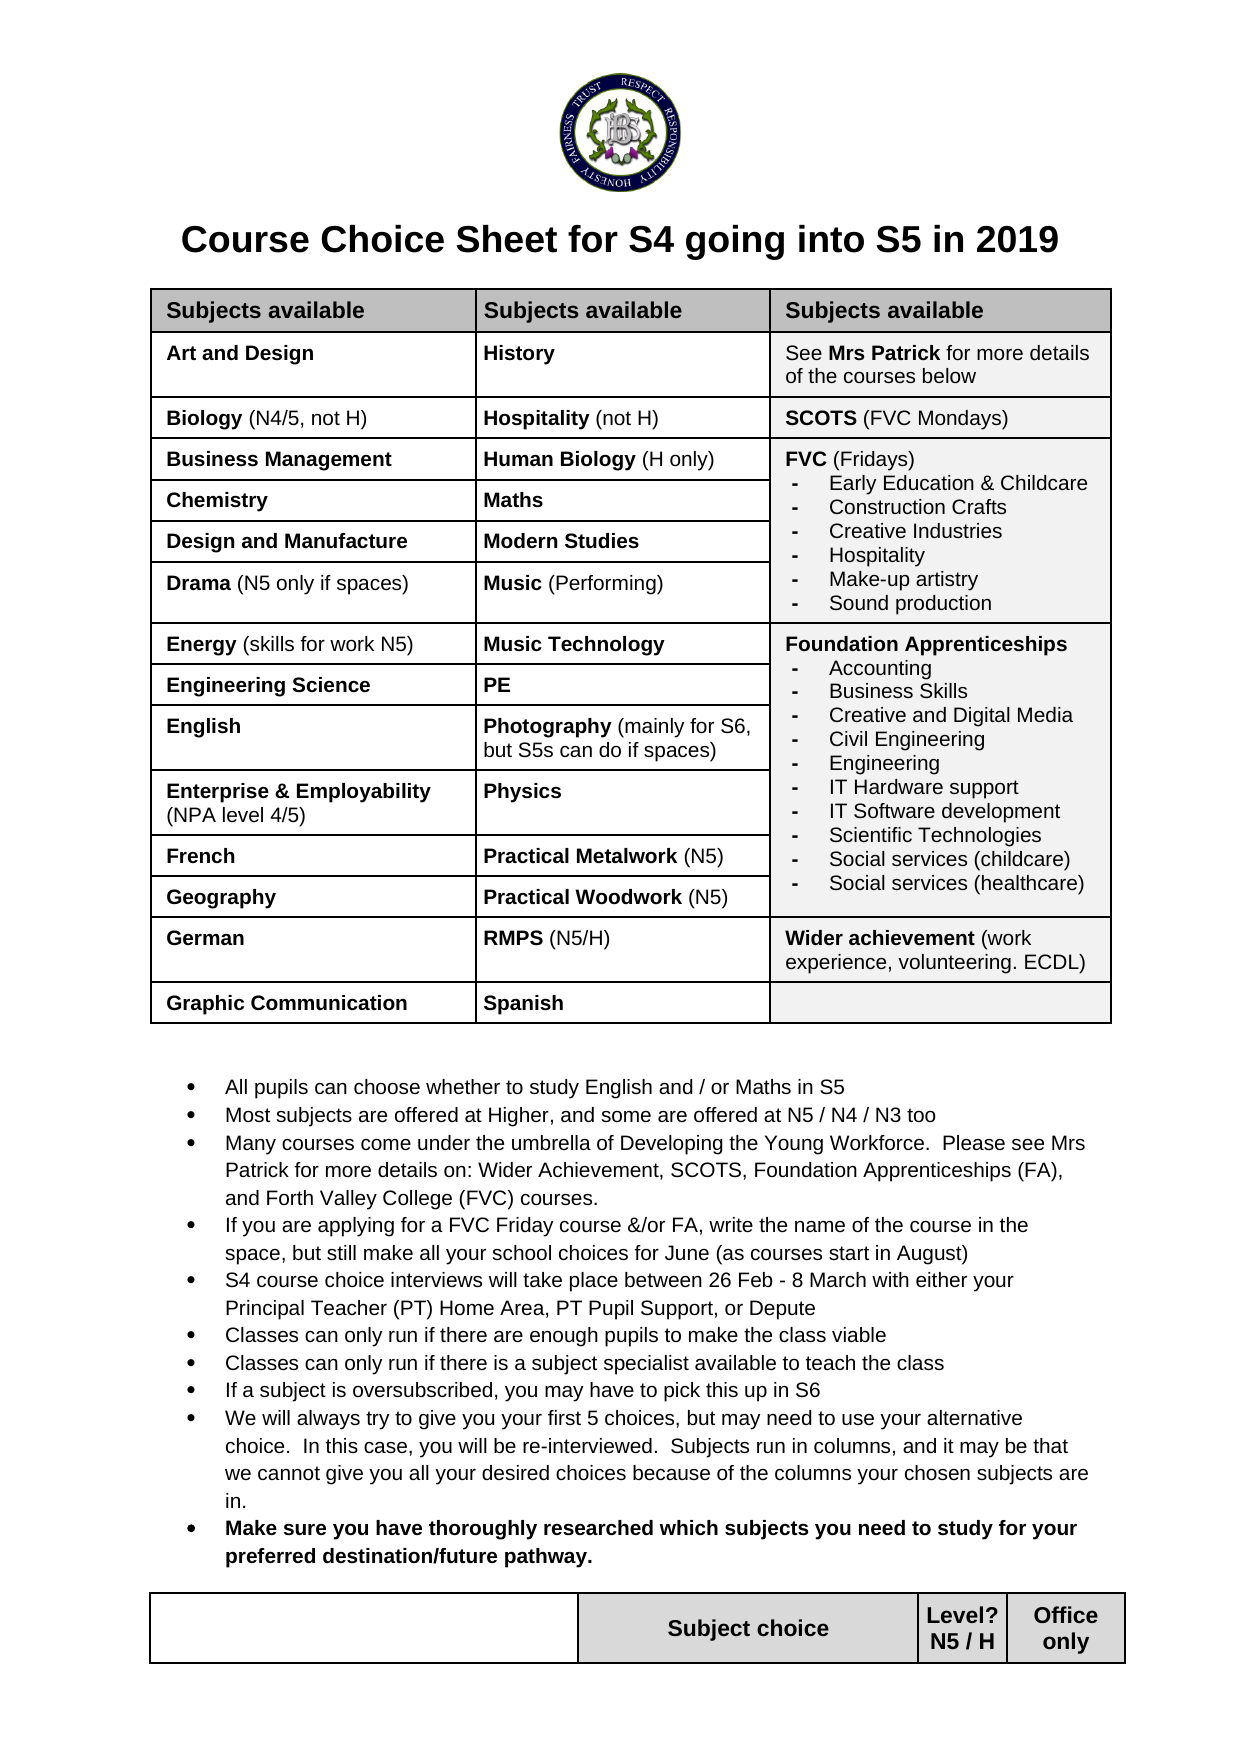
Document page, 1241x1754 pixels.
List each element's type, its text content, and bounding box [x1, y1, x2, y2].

table_header Subjects available [477, 290, 769, 331]
text Course Choice Sheet for S4 going into S5 in 2019 [150, 217, 1090, 260]
table_cell See Mrs Patrick for more details of the courses below [771, 333, 1110, 396]
table_header Subject choice [579, 1594, 917, 1662]
table_header Level? N5 / H [919, 1594, 1006, 1662]
list Classes can only run if there is a subject specialist available to teach the class [187, 1351, 1090, 1375]
table_cell English [152, 706, 475, 769]
table_cell Practical Woodwork (N5) [477, 877, 769, 916]
table_cell Graphic Communication [152, 983, 475, 1022]
table_header Subjects available [771, 290, 1110, 331]
table_cell Geography [152, 877, 475, 916]
list We will always try to give you your first 5 choices, but may need to use your alternative choice. In this case, you will be re-interviewed. Subjects run in columns, and it may be that we cannot give you all your desired choices because of the columns your chosen subjects are in. [187, 1406, 1090, 1512]
table_cell Hospitality (not H) [477, 398, 769, 437]
picture [559, 73, 681, 192]
list All pupils can choose whether to study English and / or Maths in S5 [187, 1075, 1090, 1099]
table_header Office only [1008, 1594, 1124, 1662]
table_cell Design and Manufacture [152, 522, 475, 561]
table_cell SCOTS (FVC Mondays) [771, 398, 1110, 437]
table_cell Art and Design [152, 333, 475, 396]
table_cell Photography (mainly for S6, but S5s can do if spaces) [477, 706, 769, 769]
list Make sure you have thoroughly researched which subjects you need to study for your preferred destination/future pathway. [187, 1516, 1090, 1568]
table_cell Spanish [477, 983, 769, 1022]
table_cell [771, 983, 1110, 1022]
table_cell History [477, 333, 769, 396]
table_cell Chemistry [152, 481, 475, 520]
table_cell Biology (N4/5, not H) [152, 398, 475, 437]
table_cell Wider achievement (work experience, volunteering. ECDL) [771, 918, 1110, 981]
table_header Subjects available [152, 290, 475, 331]
table_cell Physics [477, 771, 769, 834]
table_cell Drama (N5 only if spaces) [152, 563, 475, 622]
list Classes can only run if there are enough pupils to make the class viable [187, 1323, 1090, 1347]
table_cell German [152, 918, 475, 981]
table_cell Business Management [152, 439, 475, 479]
list S4 course choice interviews will take place between 26 Feb - 8 March with either your Principal Teacher (PT) Home Area, PT Pupil Support, or Depute [187, 1268, 1090, 1319]
table_cell PE [477, 665, 769, 704]
table_cell Maths [477, 481, 769, 520]
table_cell Modern Studies [477, 522, 769, 561]
table_cell Music Technology [477, 624, 769, 663]
list Most subjects are offered at Higher, and some are offered at N5 / N4 / N3 too [187, 1103, 1090, 1127]
list If a subject is oversubscribed, you may have to pick this up in S6 [187, 1378, 1090, 1402]
table_cell Human Biology (H only) [477, 439, 769, 479]
table_cell French [152, 836, 475, 875]
list Many courses come under the umbrella of Developing the Young Workforce. Please see Mrs Patrick for more details on: Wider Achievement, SCOTS, Foundation Apprenticeships (FA), and Forth Valley College (FVC) courses. [187, 1130, 1090, 1209]
table_header [151, 1594, 577, 1662]
table_cell Energy (skills for work N5) [152, 624, 475, 663]
table_cell FVC (Fridays) Early Education & Childcare Construction Crafts Creative Industries Hospitality Make-up artistry Sound production [771, 439, 1110, 622]
table_cell Practical Metalwork (N5) [477, 836, 769, 875]
list If you are applying for a FVC Friday course &/or FA, write the name of the course in the space, but still make all your school choices for June (as courses start in August) [187, 1213, 1090, 1264]
table_cell Music (Performing) [477, 563, 769, 622]
table_cell Enterprise & Employability (NPA level 4/5) [152, 771, 475, 834]
table_cell Engineering Science [152, 665, 475, 704]
table_cell Foundation Apprenticeships Accounting Business Skills Creative and Digital Media Civil Engineering Engineering IT Hardware support IT Software development Scientific Technologies Social services (childcare) Social services (healthcare) [771, 624, 1110, 916]
table_cell RMPS (N5/H) [477, 918, 769, 981]
